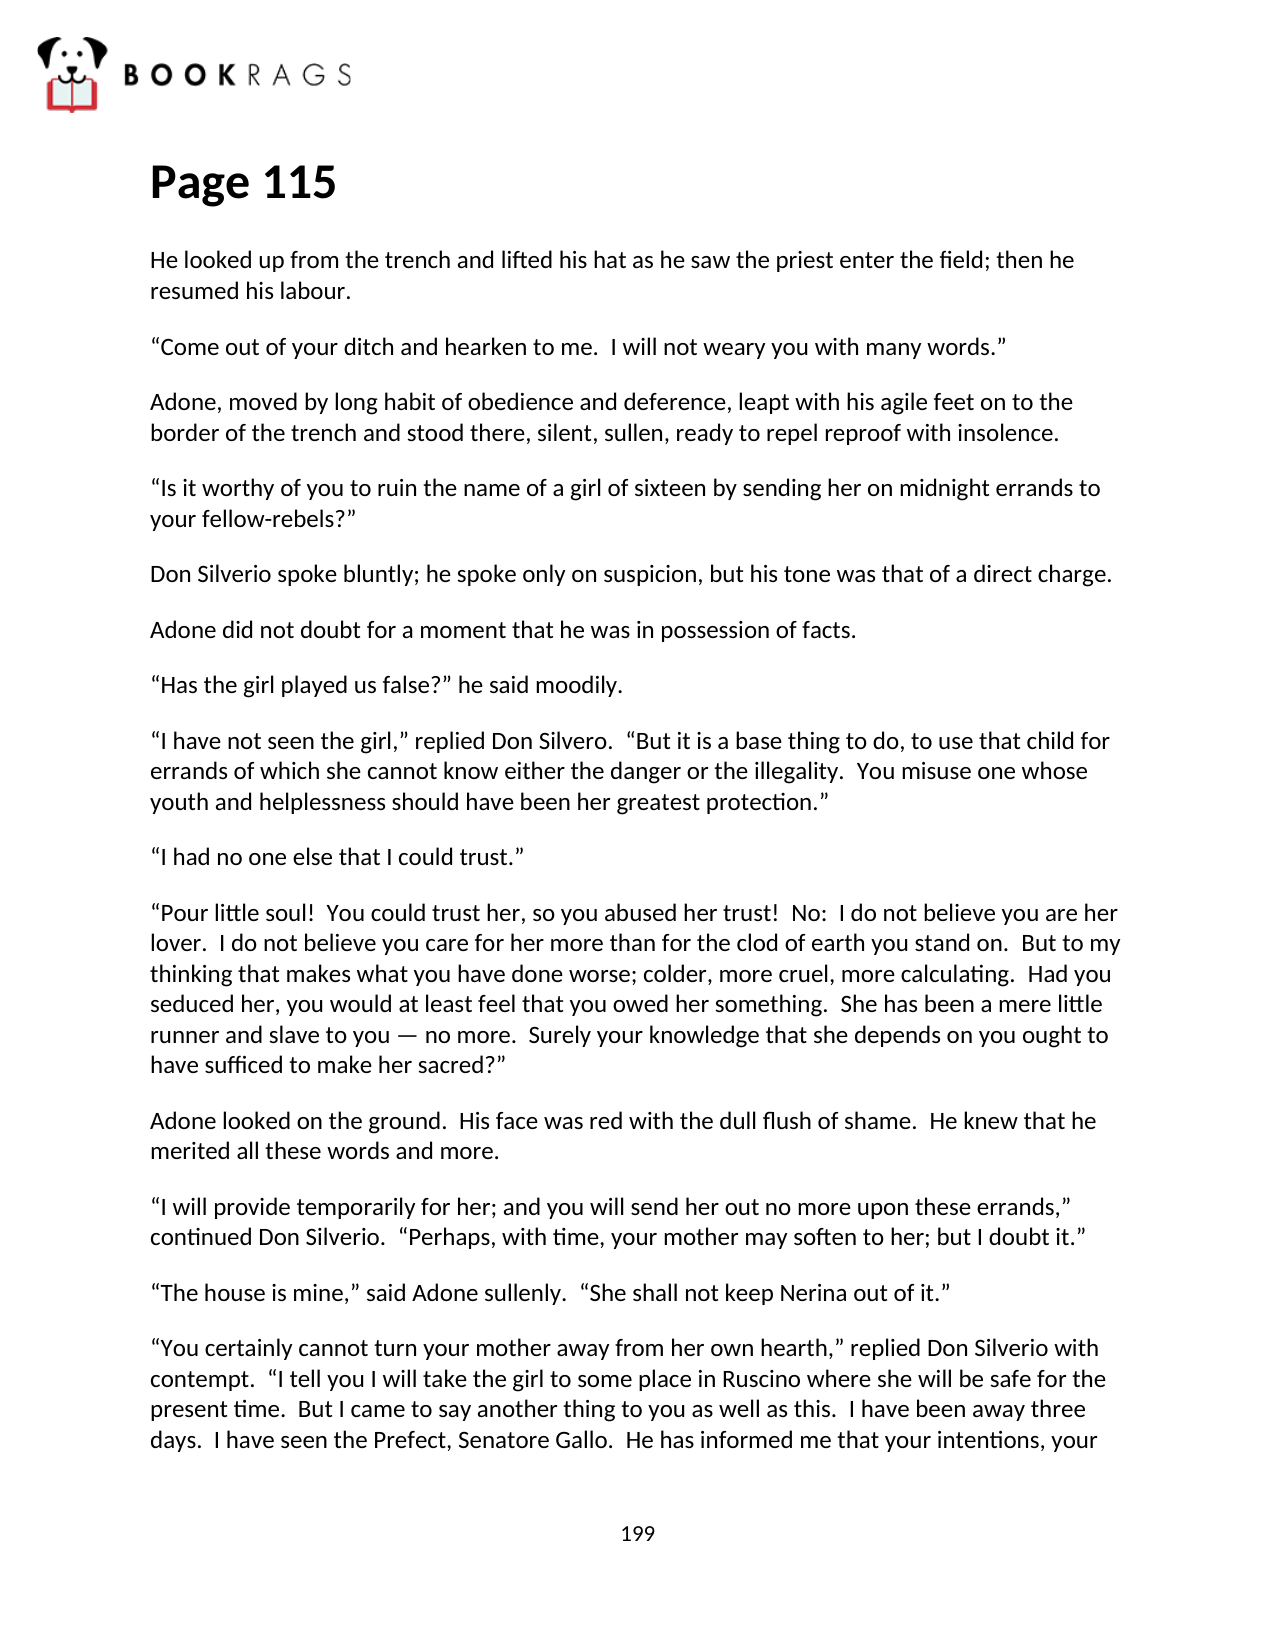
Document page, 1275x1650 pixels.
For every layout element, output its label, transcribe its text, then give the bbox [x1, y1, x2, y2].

text “Come out of your ditch and hearken to me. I will not weary you with many words.” [150, 331, 1125, 361]
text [150, 1333, 1125, 1455]
text “Pour little soul! You could trust her, so you abused her trust! No: I do not believe you are her lover. I do not believe you care for her more than for the clod of earth you stand on. But to my thinking that makes what you have done worse; colder, more cruel, more calculating. Had you seduced her, you would at least feel that you owed her something. She has been a mere little runner and slave to you —­ no more. Surely your knowledge that she depends on you ought to have sufficed to make her sacred?” [150, 897, 1125, 1080]
text “I have not seen the girl,” replied Don Silvero. “But it is a base thing to do, to use that child for errands of which she cannot know either the danger or the illegality. You misuse one whose youth and helplessness should have been her greatest protection.” [150, 725, 1125, 816]
text He looked up from the trench and lifted his hat as he saw the priest enter the field; then he resumed his labour. [150, 244, 1125, 306]
text Adone looked on the ground. His face was red with the dull flush of shame. He knew that he merited all these words and more. [150, 1105, 1125, 1166]
text Adone did not doubt for a moment that he was in possession of facts. [150, 614, 1125, 644]
text “Is it worthy of you to ruin the name of a girl of sixteen by sending her on midnight errands to your fellow-rebels?” [150, 472, 1125, 533]
picture [37, 37, 351, 113]
text “I will provide temporarily for her; and you will send her out no more upon these errands,” continued Don Silverio. “Perhaps, with time, your mother may soften to her; but I doubt it.” [150, 1191, 1125, 1252]
text Don Silverio spoke bluntly; he spoke only on suspicion, but his tone was that of a direct charge. [150, 558, 1125, 589]
text Adone, moved by long habit of obedience and deference, leapt with his agile feet on to the border of the trench and stood there, silent, sullen, ready to repel reproof with insolence. [150, 386, 1125, 447]
text Page 115 [150, 150, 1125, 211]
text “The house is mine,” said Adone sullenly. “She shall not keep Nerina out of it.” [150, 1277, 1125, 1308]
text “I had no one else that I could trust.” [150, 841, 1125, 872]
text “Has the girl played us false?” he said moodily. [150, 669, 1125, 700]
